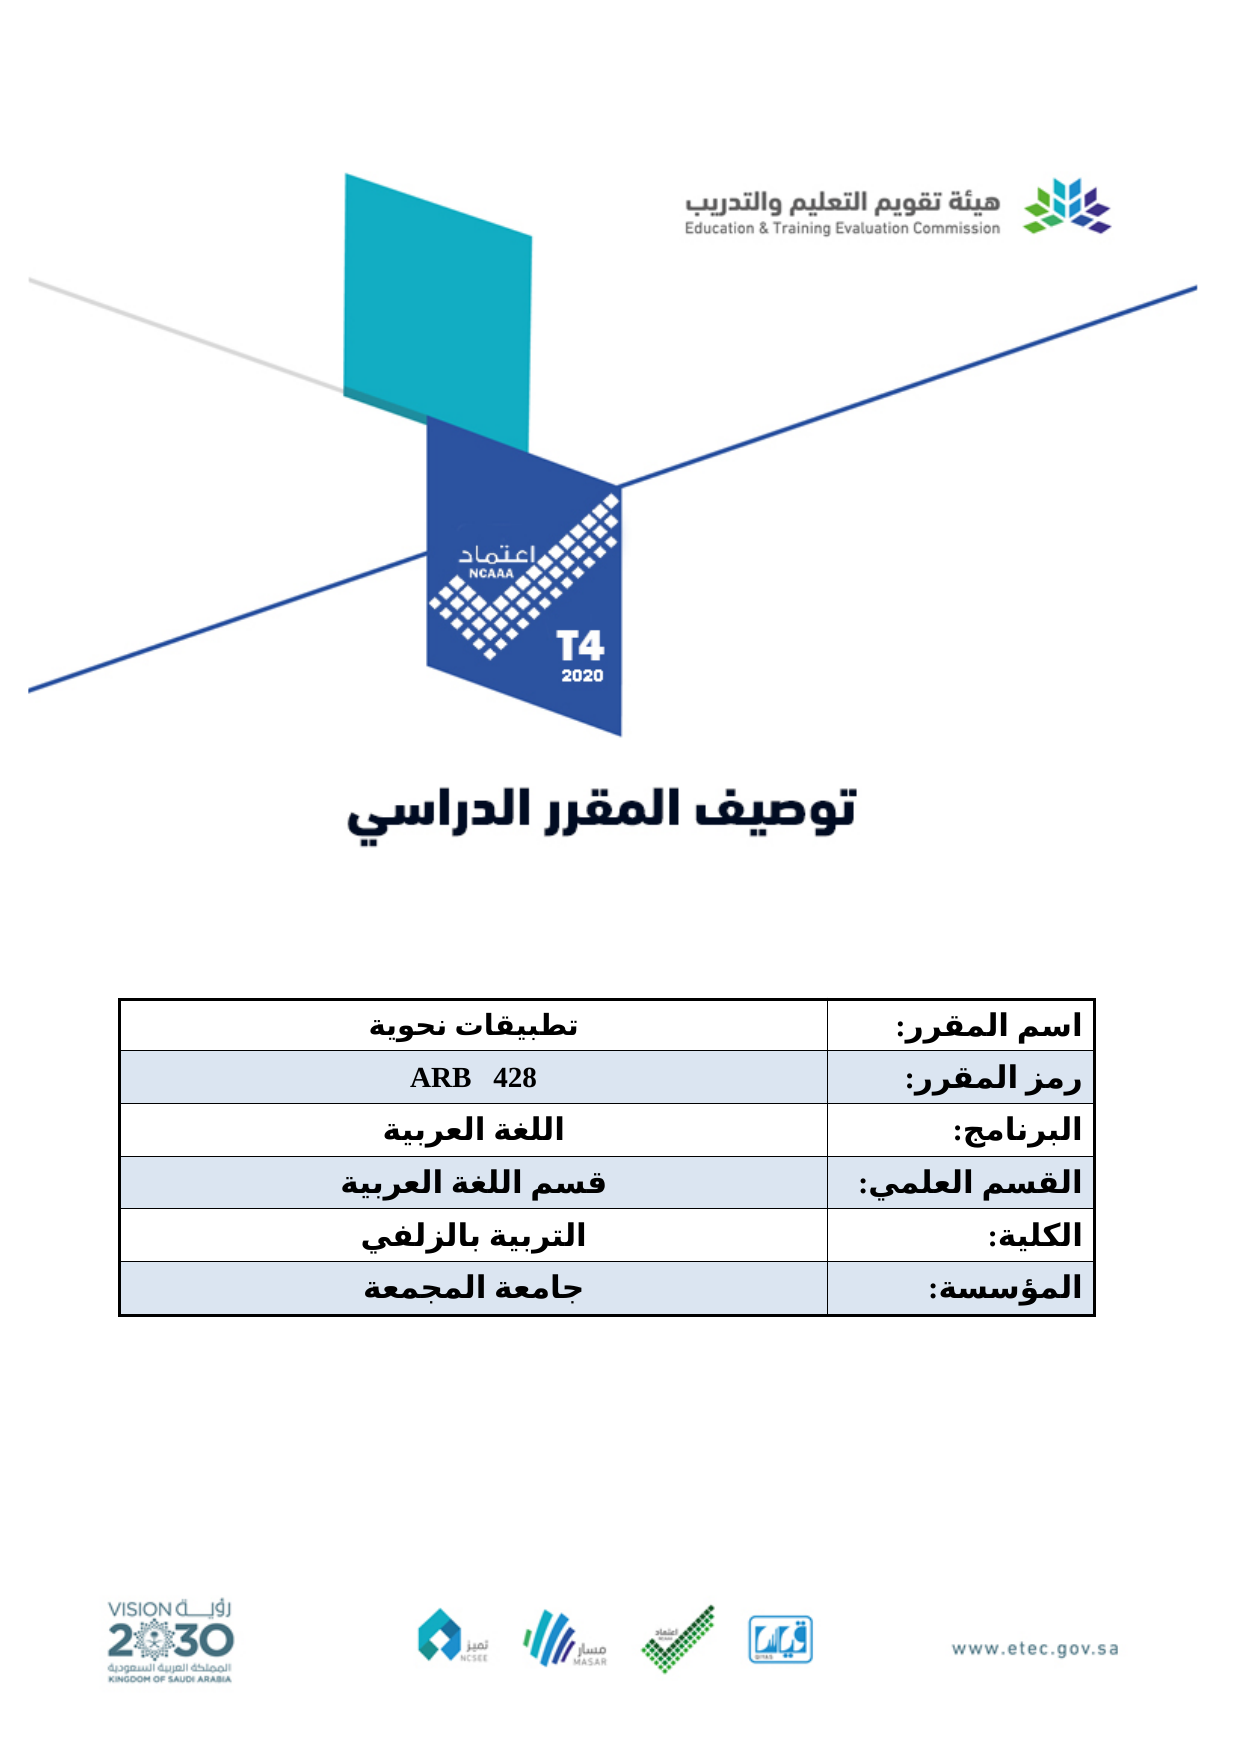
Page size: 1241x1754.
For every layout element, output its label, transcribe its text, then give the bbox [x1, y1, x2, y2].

table_cell المؤسسة: [828, 1262, 1093, 1314]
table_cell جامعة المجمعة [121, 1262, 827, 1314]
picture [28, 63, 1198, 1717]
table_cell الكلية: [828, 1209, 1093, 1261]
table_cell التربية بالزلفي [121, 1209, 827, 1261]
table_cell قسم اللغة العربية [121, 1157, 827, 1208]
table_cell رمز المقرر: [828, 1051, 1093, 1103]
table_cell اللغة العربية [121, 1104, 827, 1156]
table_cell البرنامج: [828, 1104, 1093, 1156]
table_header اسم المقرر: [828, 1001, 1093, 1050]
table_cell ARB 428 [121, 1051, 827, 1103]
table_cell القسم العلمي: [828, 1157, 1093, 1208]
table_header تطبيقات نحوية [121, 1001, 827, 1050]
